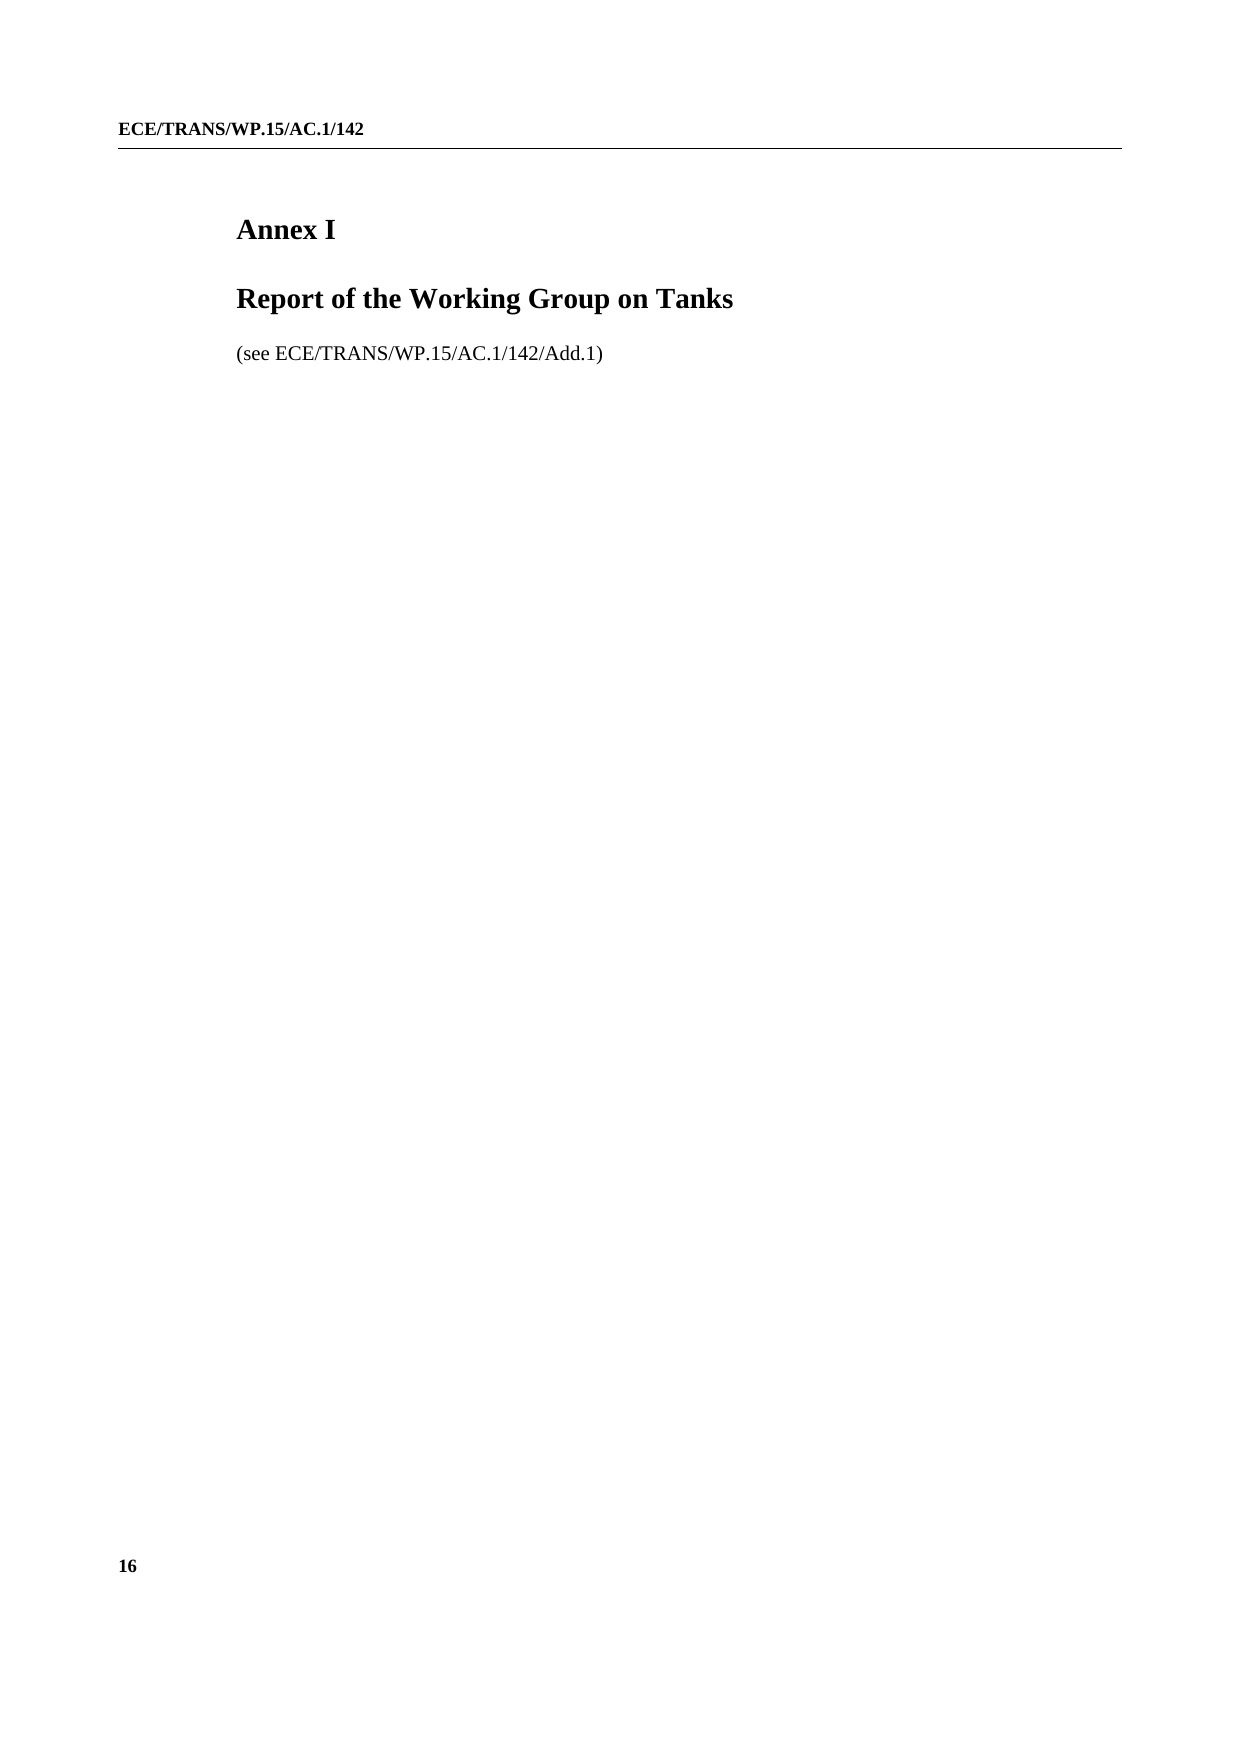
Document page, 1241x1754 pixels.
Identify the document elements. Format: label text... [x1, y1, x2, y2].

text Annex I [236, 215, 1004, 246]
text Report of the Working Group on Tanks [118, 283, 1004, 315]
text (see ECE/TRANS/WP.15/AC.1/142/Add.1) [118, 340, 1122, 365]
